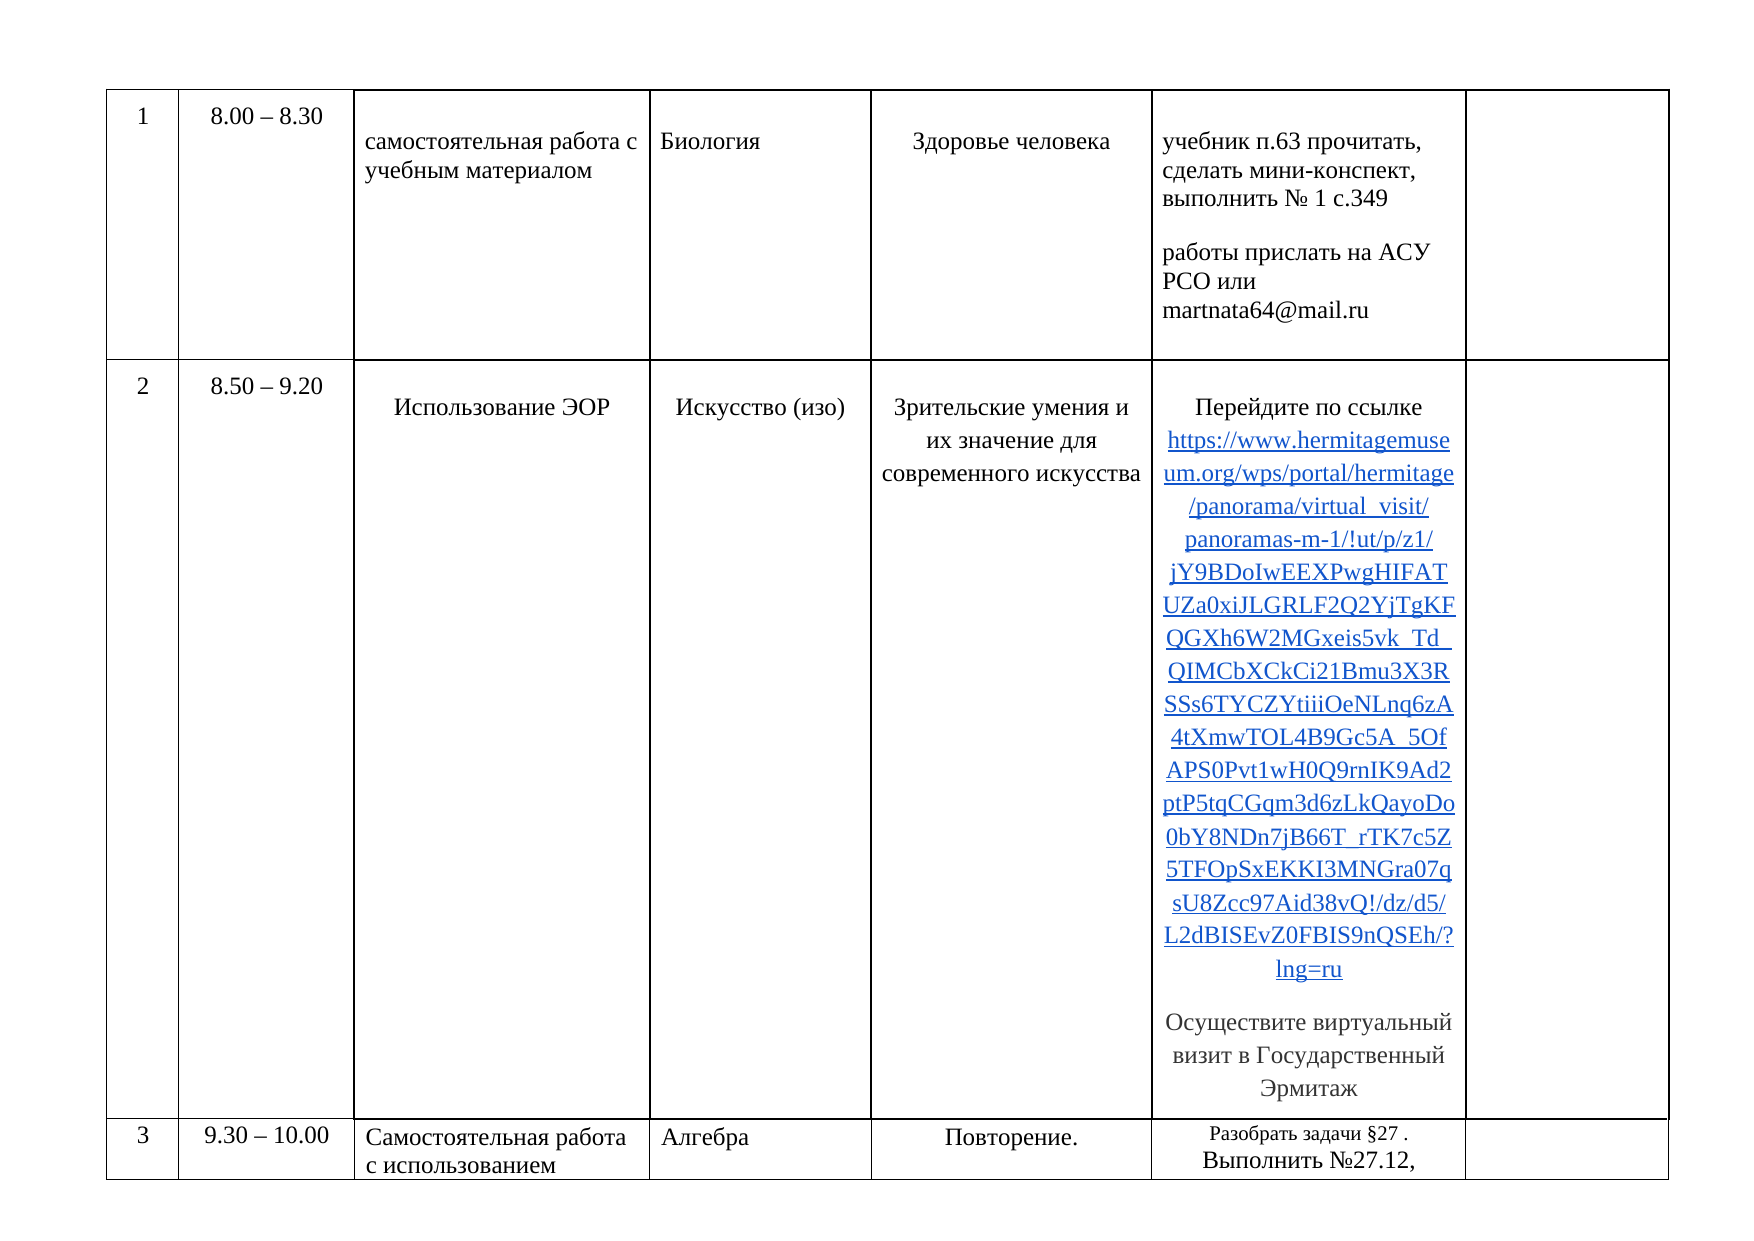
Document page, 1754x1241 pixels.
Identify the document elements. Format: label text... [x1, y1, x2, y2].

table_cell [872, 1120, 1151, 1179]
table_cell 8.50 – 9.20 [179, 360, 353, 1118]
table_cell Искусство (изо) [651, 361, 870, 1118]
table_cell учебник п.63 прочитать, сделать мини-конспект, выполнить № 1 с.349 работы прислать на АСУ РСО или martnata64@mail.ru [1153, 91, 1465, 359]
table_cell Перейдите по ссылке https://www.hermitagemuseum.org/wps/portal/hermitage/panorama/virtual_visit/panoramas-m-1/!ut/p/z1/jY9BDoIwEEXPwgHIFATUZa0xiJLGRLF2Q2YjTgKFQGXh6W2MGxeis5vk_Td_QIMCbXCkCi21Bmu3X3RSSs6TYCZYtiiiOeNLnq6zA4tXmwTOL4B9Gc5A_5OfAPS0Pvt1wH0Q9rnIK9Ad2ptP5tqCGqm3d6zLkQayoDo0bY8NDn7jB66T_rTK7c5Z5TFOpSxEKKI3MNGra07qsU8Zcc97Aid38vQ!/dz/d5/L2dBISEvZ0FBIS9nQSEh/?lng=ru Осуществите виртуальный визит в Государственный Эрмитаж [1153, 361, 1465, 1118]
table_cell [1152, 1120, 1465, 1179]
table_cell Алгебра [650, 1120, 871, 1179]
table_cell Зрительские умения и их значение для современного искусства [872, 361, 1151, 1118]
table_cell 1 [107, 90, 178, 359]
table_cell Здоровье человека [872, 91, 1151, 359]
table_cell [1467, 361, 1668, 1118]
table_cell 2 [107, 360, 178, 1118]
table_cell [1467, 91, 1668, 359]
table_cell 8.00 – 8.30 [179, 90, 353, 359]
table_cell 9.30 – 10.00 [179, 1119, 354, 1179]
table_cell Биология [651, 91, 870, 359]
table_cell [355, 1120, 649, 1179]
table_cell 3 [107, 1119, 178, 1179]
table_cell [1466, 1118, 1668, 1179]
table_cell Использование ЭОР [355, 361, 649, 1118]
table_cell самостоятельная работа с учебным материалом [355, 91, 649, 359]
